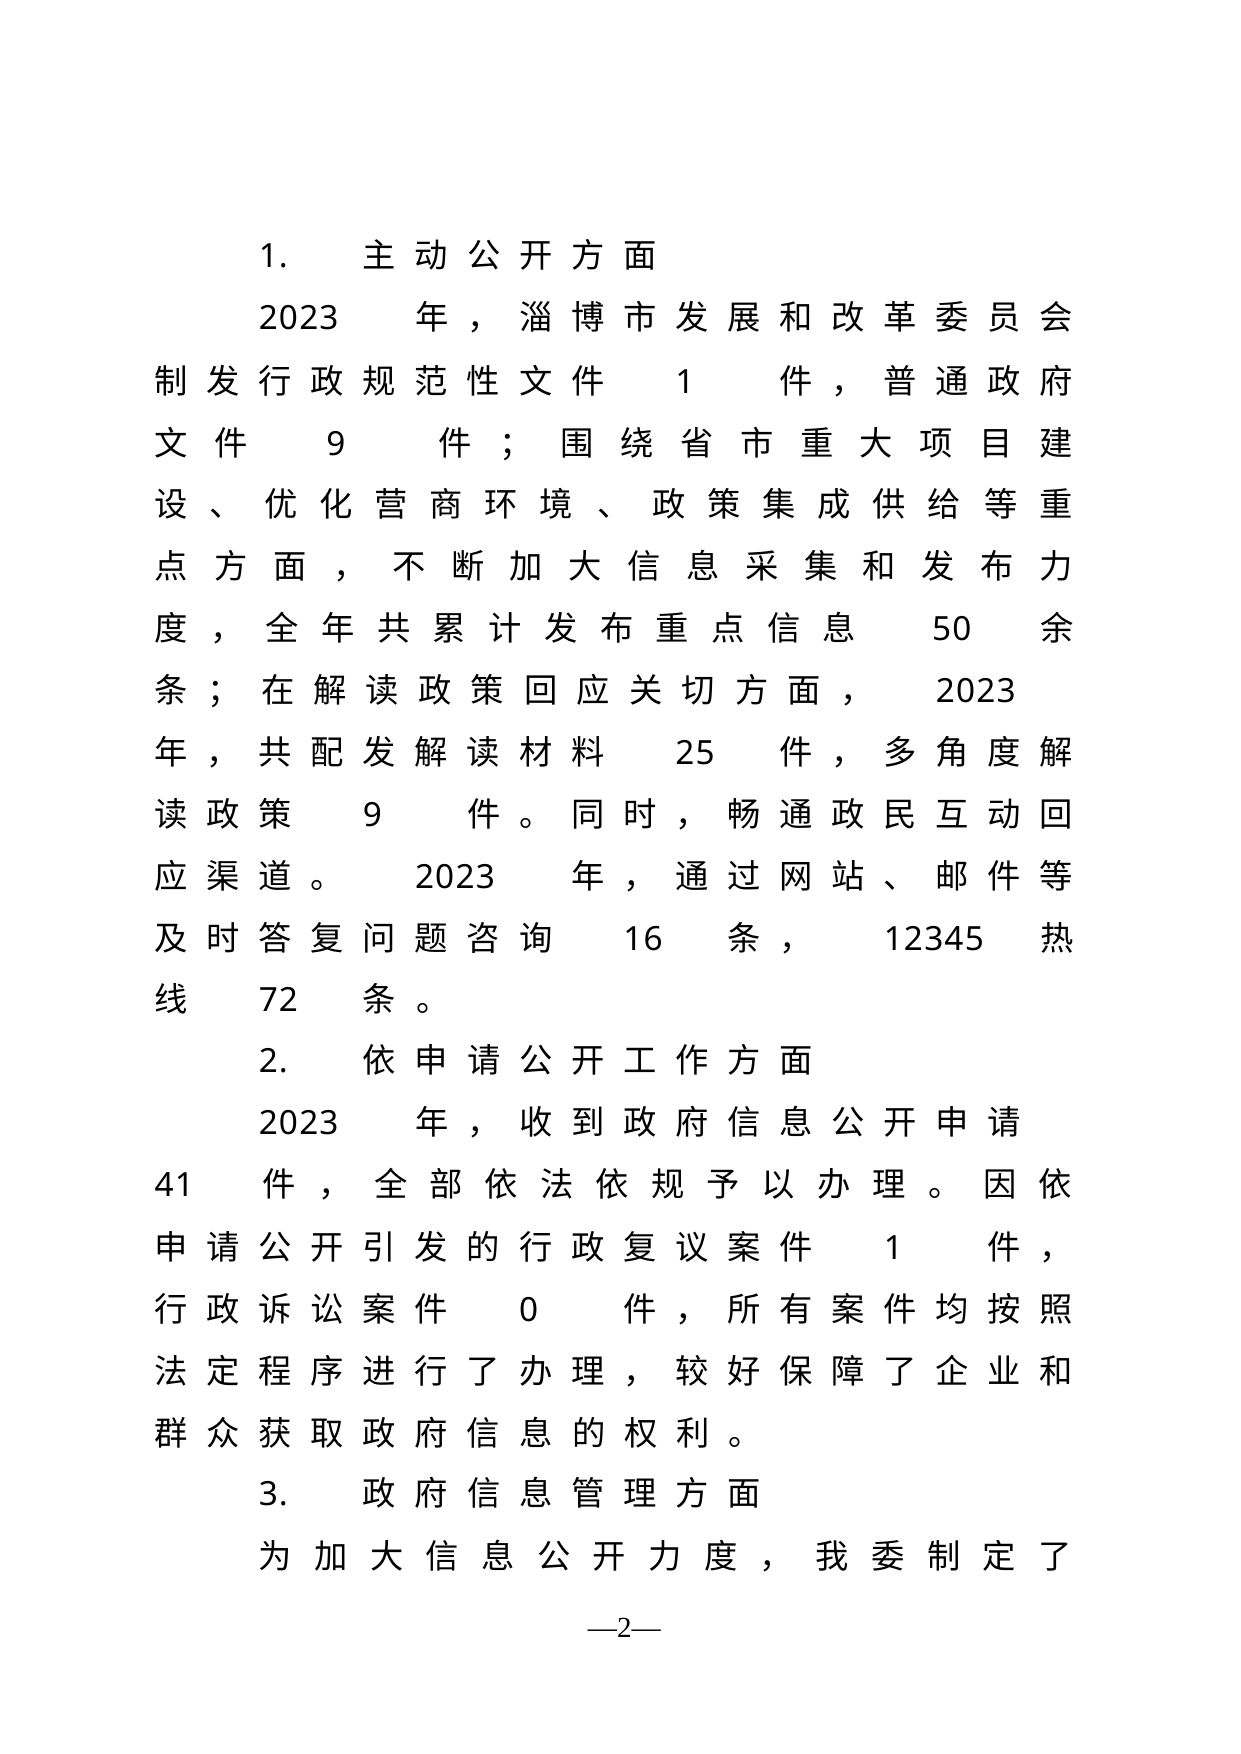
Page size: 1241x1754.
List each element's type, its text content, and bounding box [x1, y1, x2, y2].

list 1.主动公开方面 [154, 224, 1092, 286]
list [154, 1523, 1092, 1585]
list 2.依申请公开工作方面 [154, 1028, 1092, 1090]
list 2023年，淄博市发展和改革委员会制发行政规范性文件1件，普通政府文件9件；围绕省市重大项目建设、优化营商环境、政策集成供给等重点方面，不断加大信息采集和发布力度，全年共累计发布重点信息50余条；在解读政策回应关切方面，2023年，共配发解读材料25件，多角度解读政策9件。同时，畅通政民互动回应渠道。2023年，通过网站、邮件等及时答复问题咨询16条，12345热线72条。 [154, 286, 1092, 1028]
list 2023年，收到政府信息公开申请41件，全部依法依规予以办理。因依申请公开引发的行政复议案件1件，行政诉讼案件0件，所有案件均按照法定程序进行了办理，较好保障了企业和群众获取政府信息的权利。 [154, 1090, 1092, 1461]
list 3.政府信息管理方面 [154, 1461, 1092, 1523]
